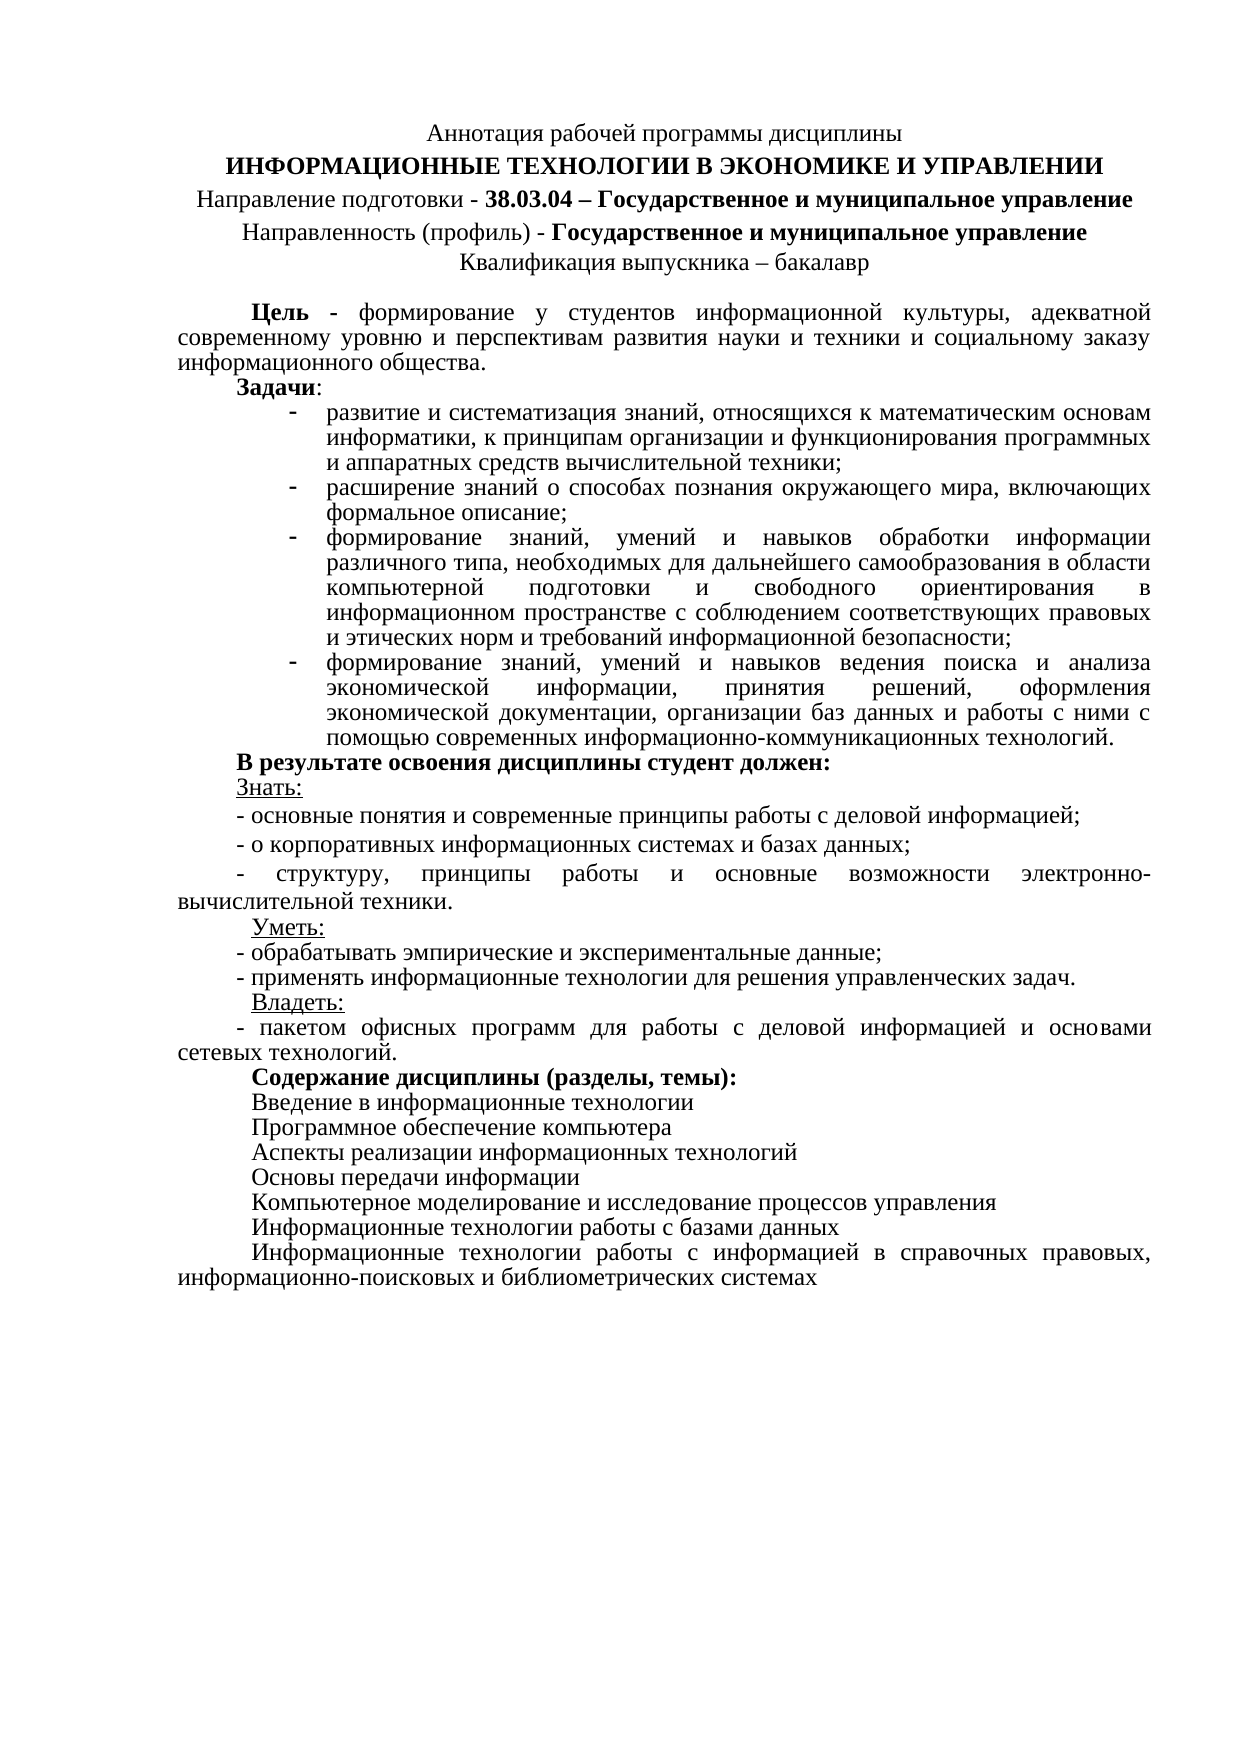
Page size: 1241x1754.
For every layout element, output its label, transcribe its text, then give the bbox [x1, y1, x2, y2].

list расширение знаний о способах познания окружающего мира, включающих формальное описание; [288, 475, 1152, 525]
list развитие и систематизация знаний, относящихся к математическим основам информатики, к принципам организации и функционирования программных и аппаратных средств вычислительной техники; [288, 400, 1152, 475]
text Уметь: [251, 915, 1152, 940]
text Программное обеспечение компьютера [177, 1115, 1152, 1140]
text Содержание дисциплины (разделы, темы): [177, 1065, 1152, 1090]
text Цель - формирование у студентов информационной культуры, адекватной современному уровню и перспективам развития науки и техники и социальному заказу информационного общества. [177, 300, 1152, 375]
text Информационные технологии работы с информацией в справочных правовых, информационно-поисковых и библиометрических системах [177, 1240, 1152, 1290]
text - структуру, принципы работы и основные возможности электронно-вычислительной техники. [177, 858, 1152, 915]
text Направление подготовки - 38.03.04 – Государственное и муниципальное управление Направленность (профиль) - Государственное и муниципальное управление [177, 184, 1152, 246]
text - обрабатывать эмпирические и экспериментальные данные; [177, 940, 1152, 965]
text Владеть: [251, 990, 1152, 1015]
text - основные понятия и современные принципы работы с деловой информацией; [177, 800, 1152, 829]
text Основы передачи информации [177, 1165, 1152, 1190]
text Компьютерное моделирование и исследование процессов управления [177, 1190, 1152, 1215]
text Аннотация рабочей программы дисциплины [177, 118, 1152, 147]
text - пакетом офисных программ для работы с деловой информацией и основами сетевых технологий. [177, 1015, 1152, 1065]
text Квалификация выпускника – бакалавр [177, 250, 1152, 275]
text - о корпоративных информационных системах и базах данных; [177, 829, 1152, 858]
text ИНФОРМАЦИОННЫЕ ТЕХНОЛОГИИ В ЭКОНОМИКЕ И УПРАВЛЕНИИ [177, 151, 1152, 180]
list формирование знаний, умений и навыков ведения поиска и анализа экономической информации, принятия решений, оформления экономической документации, организации баз данных и работы с ними с помощью современных информационно-коммуникационных технологий. [288, 650, 1152, 750]
text Информационные технологии работы с базами данных [177, 1215, 1152, 1240]
text Введение в информационные технологии [177, 1090, 1152, 1115]
text Знать: [177, 775, 1152, 800]
text - применять информационные технологии для решения управленческих задач. [177, 965, 1152, 990]
list формирование знаний, умений и навыков обработки информации различного типа, необходимых для дальнейшего самообразования в области компьютерной подготовки и свободного ориентирования в информационном пространстве с соблюдением соответствующих правовых и этических норм и требований информационной безопасности; [288, 525, 1152, 650]
text Аспекты реализации информационных технологий [177, 1140, 1152, 1165]
text Задачи: [177, 375, 1152, 400]
text В результате освоения дисциплины студент должен: [177, 750, 1152, 775]
